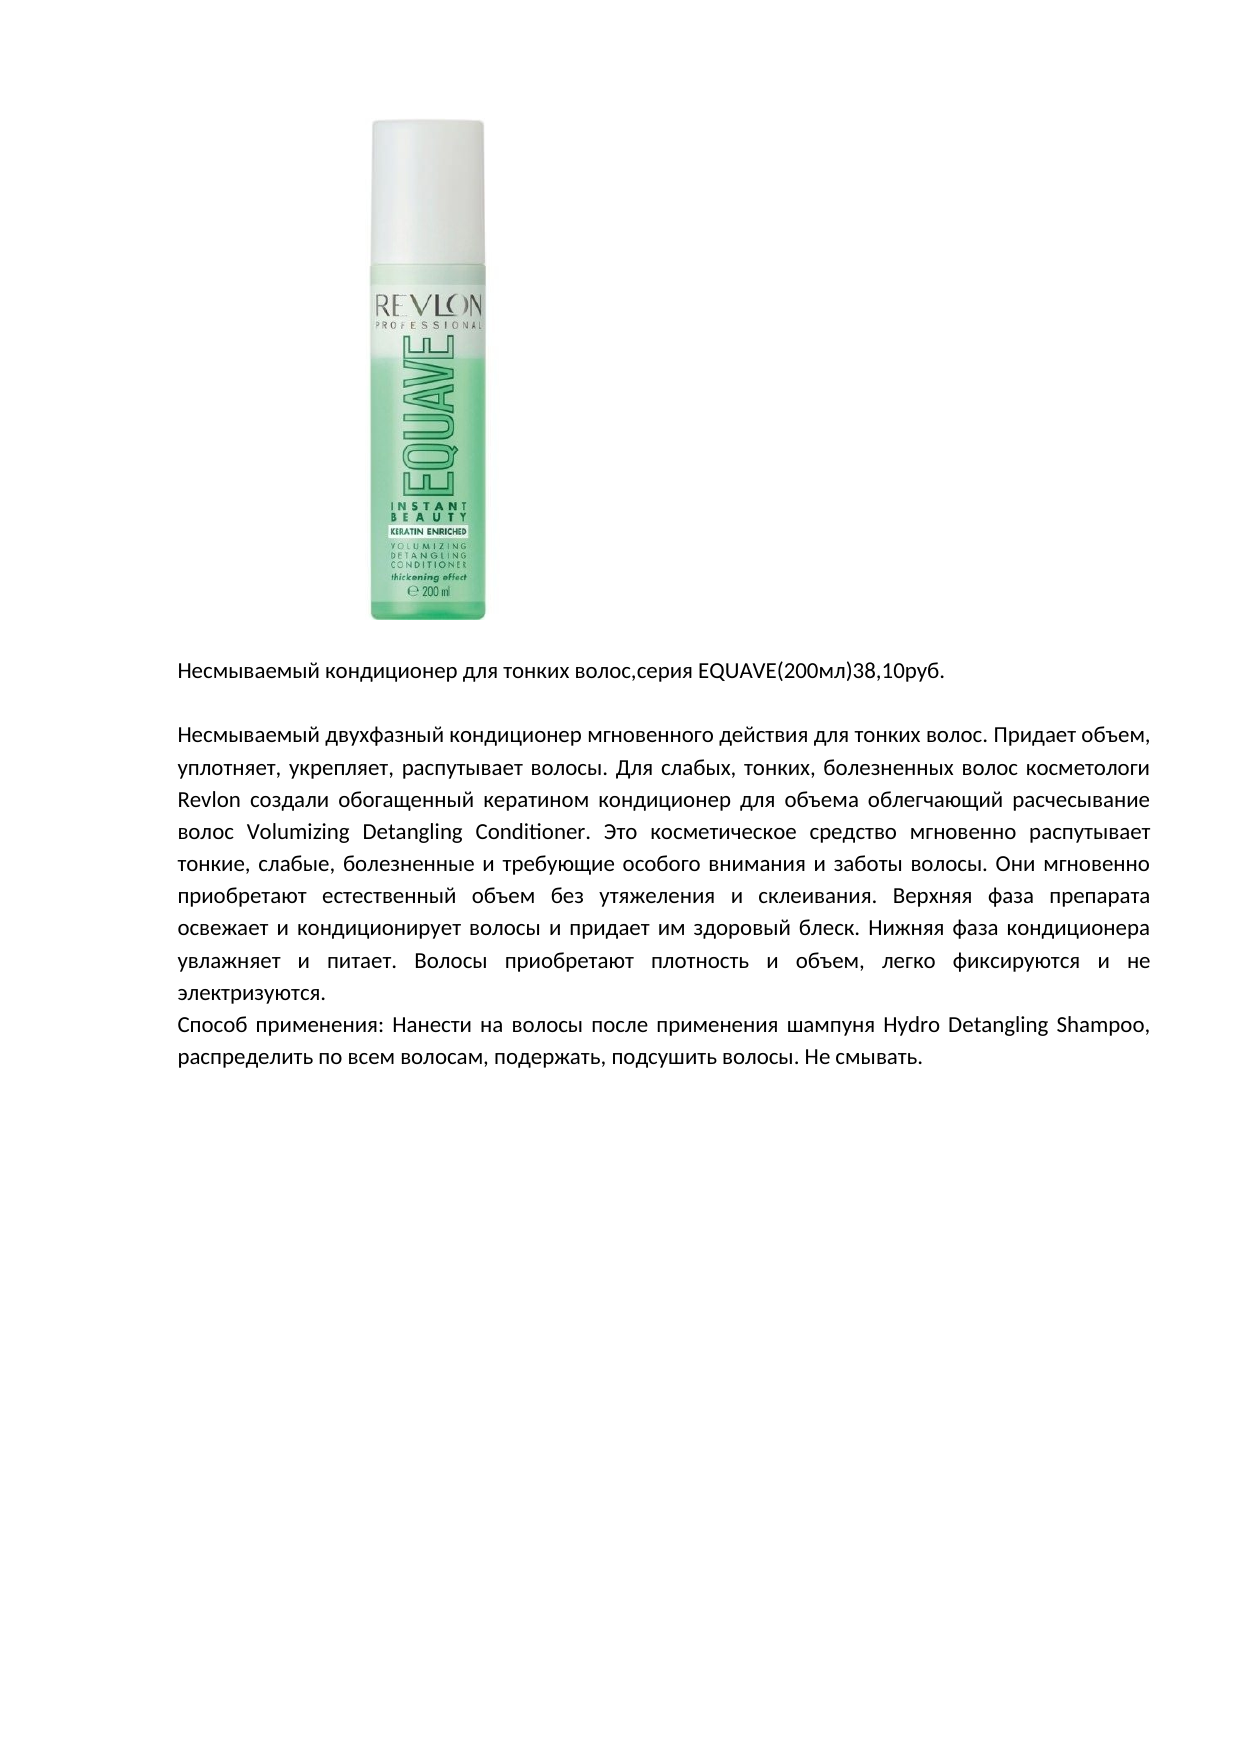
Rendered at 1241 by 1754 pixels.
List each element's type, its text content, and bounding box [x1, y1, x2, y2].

text Несмываемый кондиционер для тонких волос,серия EQUAVE(200мл)38,10руб. [177, 656, 1152, 684]
text Способ применения: Нанести на волосы после применения шампуня Hydro Detangling Shampoo, распределить по всем волосам, подержать, подсушить волосы. Не смывать. [177, 1010, 1152, 1070]
text Несмываемый двухфазный кондиционер мгновенного действия для тонких волос. Придает объем, уплотняет, укрепляет, распутывает волосы. Для слабых, тонких, болезненных волос косметологи Revlon создали обогащенный кератином кондиционер для объема облегчающий расчесывание волос Volumizing Detangling Conditioner. Это косметическое средство мгновенно распутывает тонкие, слабые, болезненные и требующие особого внимания и заботы волосы. Они мгновенно приобретают естественный объем без утяжеления и склеивания. Верхняя фаза препарата освежает и кондиционирует волосы и придает им здоровый блеск. Нижняя фаза кондиционера увлажняет и питает. Волосы приобретают плотность и объем, легко фиксируются и не электризуются. [177, 720, 1152, 1006]
picture [177, 118, 679, 620]
